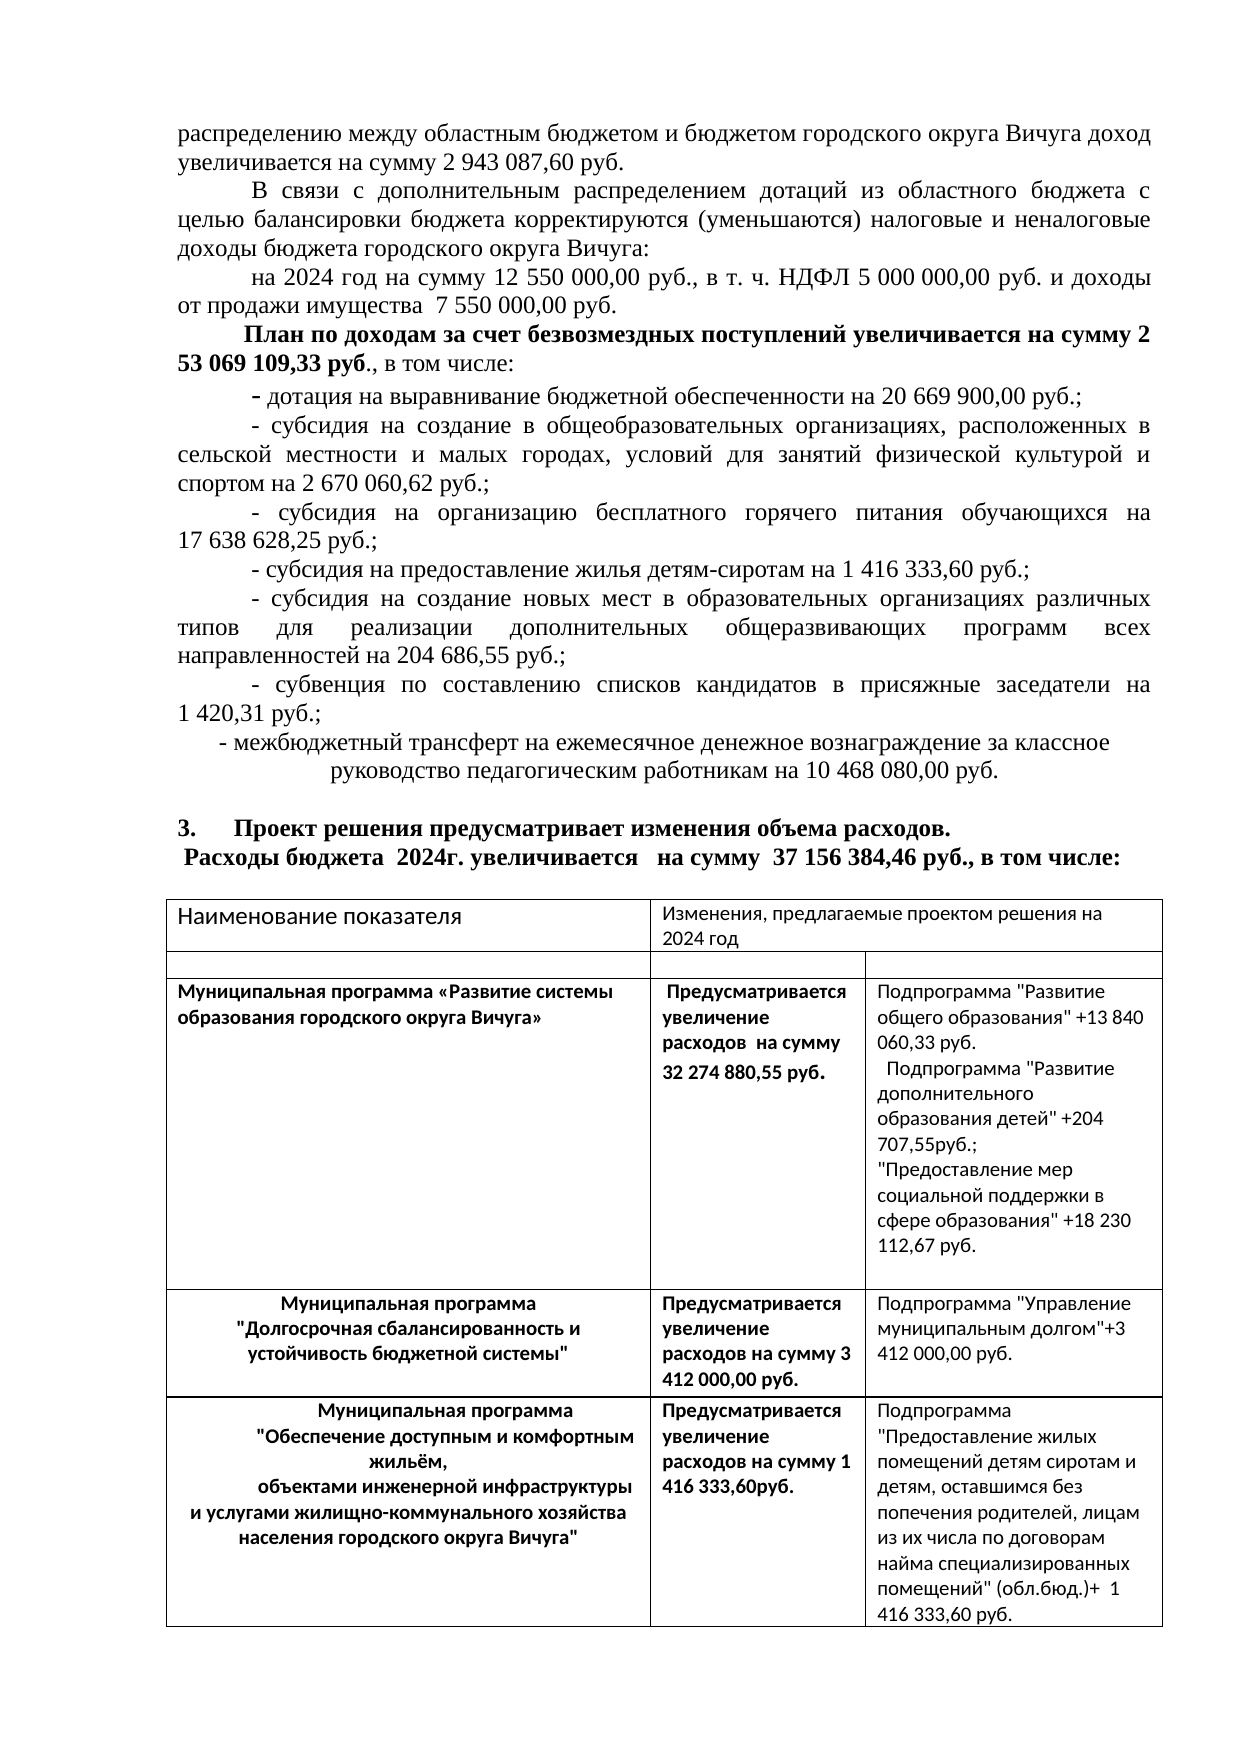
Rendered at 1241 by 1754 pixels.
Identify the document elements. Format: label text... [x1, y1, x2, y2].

table_cell Подпрограмма "Предоставление жилых помещений детям сиротам и детям, оставшимся без попечения родителей, лицам из их числа по договорам найма специализированных помещений" (обл.бюд.)+ 1 416 333,60 руб. [866, 1398, 1162, 1626]
table_cell Подпрограмма "Развитие общего образования" +13 840 060,33 руб. Подпрограмма "Развитие дополнительного образования детей" +204 707,55руб.; "Предоставление мер социальной поддержки в сфере образования" +18 230 112,67 руб. [866, 979, 1162, 1289]
text В связи с дополнительным распределением дотаций из областного бюджета с целью балансировки бюджета корректируются (уменьшаются) налоговые и неналоговые доходы бюджета городского округа Вичуга: [177, 176, 1152, 262]
text - дотация на выравнивание бюджетной обеспеченности на 20 669 900,00 руб.; [177, 377, 1152, 410]
text - субсидия на организацию бесплатного горячего питания обучающихся на 17 638 628,25 руб.; [177, 497, 1152, 554]
table_header Наименование показателя [167, 900, 650, 951]
table_cell Муниципальная программа "Обеспечение доступным и комфортным жильём, объектами инженерной инфраструктуры и услугами жилищно-коммунального хозяйства населения городского округа Вичуга" [167, 1398, 650, 1626]
text - межбюджетный трансферт на ежемесячное денежное вознаграждение за классное руководство педагогическим работникам на 10 468 080,00 руб. [177, 727, 1152, 784]
text - субсидия на создание в общеобразовательных организациях, расположенных в сельской местности и малых городах, условий для занятий физической культурой и спортом на 2 670 060,62 руб.; [177, 410, 1152, 497]
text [177, 118, 1152, 176]
table_cell Муниципальная программа «Развитие системы образования городского округа Вичуга» [167, 979, 650, 1289]
table_cell [651, 952, 865, 977]
text - субвенция по составлению списков кандидатов в присяжные заседатели на 1 420,31 руб.; [177, 669, 1152, 727]
text - субсидия на создание новых мест в образовательных организациях различных типов для реализации дополнительных общеразвивающих программ всех направленностей на 204 686,55 руб.; [177, 583, 1152, 669]
text Расходы бюджета 2024г. увеличивается на сумму 37 156 384,46 руб., в том числе: [177, 842, 1152, 870]
text План по доходам за счет безвозмездных поступлений увеличивается на сумму 2 53 069 109,33 руб., в том числе: [177, 319, 1152, 377]
table_cell Предусматривается увеличение расходов на сумму 3 412 000,00 руб. [651, 1290, 865, 1396]
table_cell Подпрограмма "Управление муниципальным долгом"+3 412 000,00 руб. [866, 1290, 1162, 1396]
text - субсидия на предоставление жилья детям-сиротам на 1 416 333,60 руб.; [177, 554, 1152, 583]
text на 2024 год на сумму 12 550 000,00 руб., в т. ч. НДФЛ 5 000 000,00 руб. и доходы от продажи имущества 7 550 000,00 руб. [177, 262, 1152, 319]
table_cell Муниципальная программа "Долгосрочная сбалансированность и устойчивость бюджетной системы" [167, 1290, 650, 1396]
table_cell Предусматривается увеличение расходов на сумму 1 416 333,60руб. [651, 1398, 865, 1626]
table_header Изменения, предлагаемые проектом решения на 2024 год [651, 900, 1162, 951]
table_cell Предусматривается увеличение расходов на сумму 32 274 880,55 руб. [651, 979, 865, 1289]
table_cell [167, 952, 650, 977]
table_cell [866, 952, 1162, 977]
list Проект решения предусматривает изменения объема расходов. [177, 813, 1152, 842]
